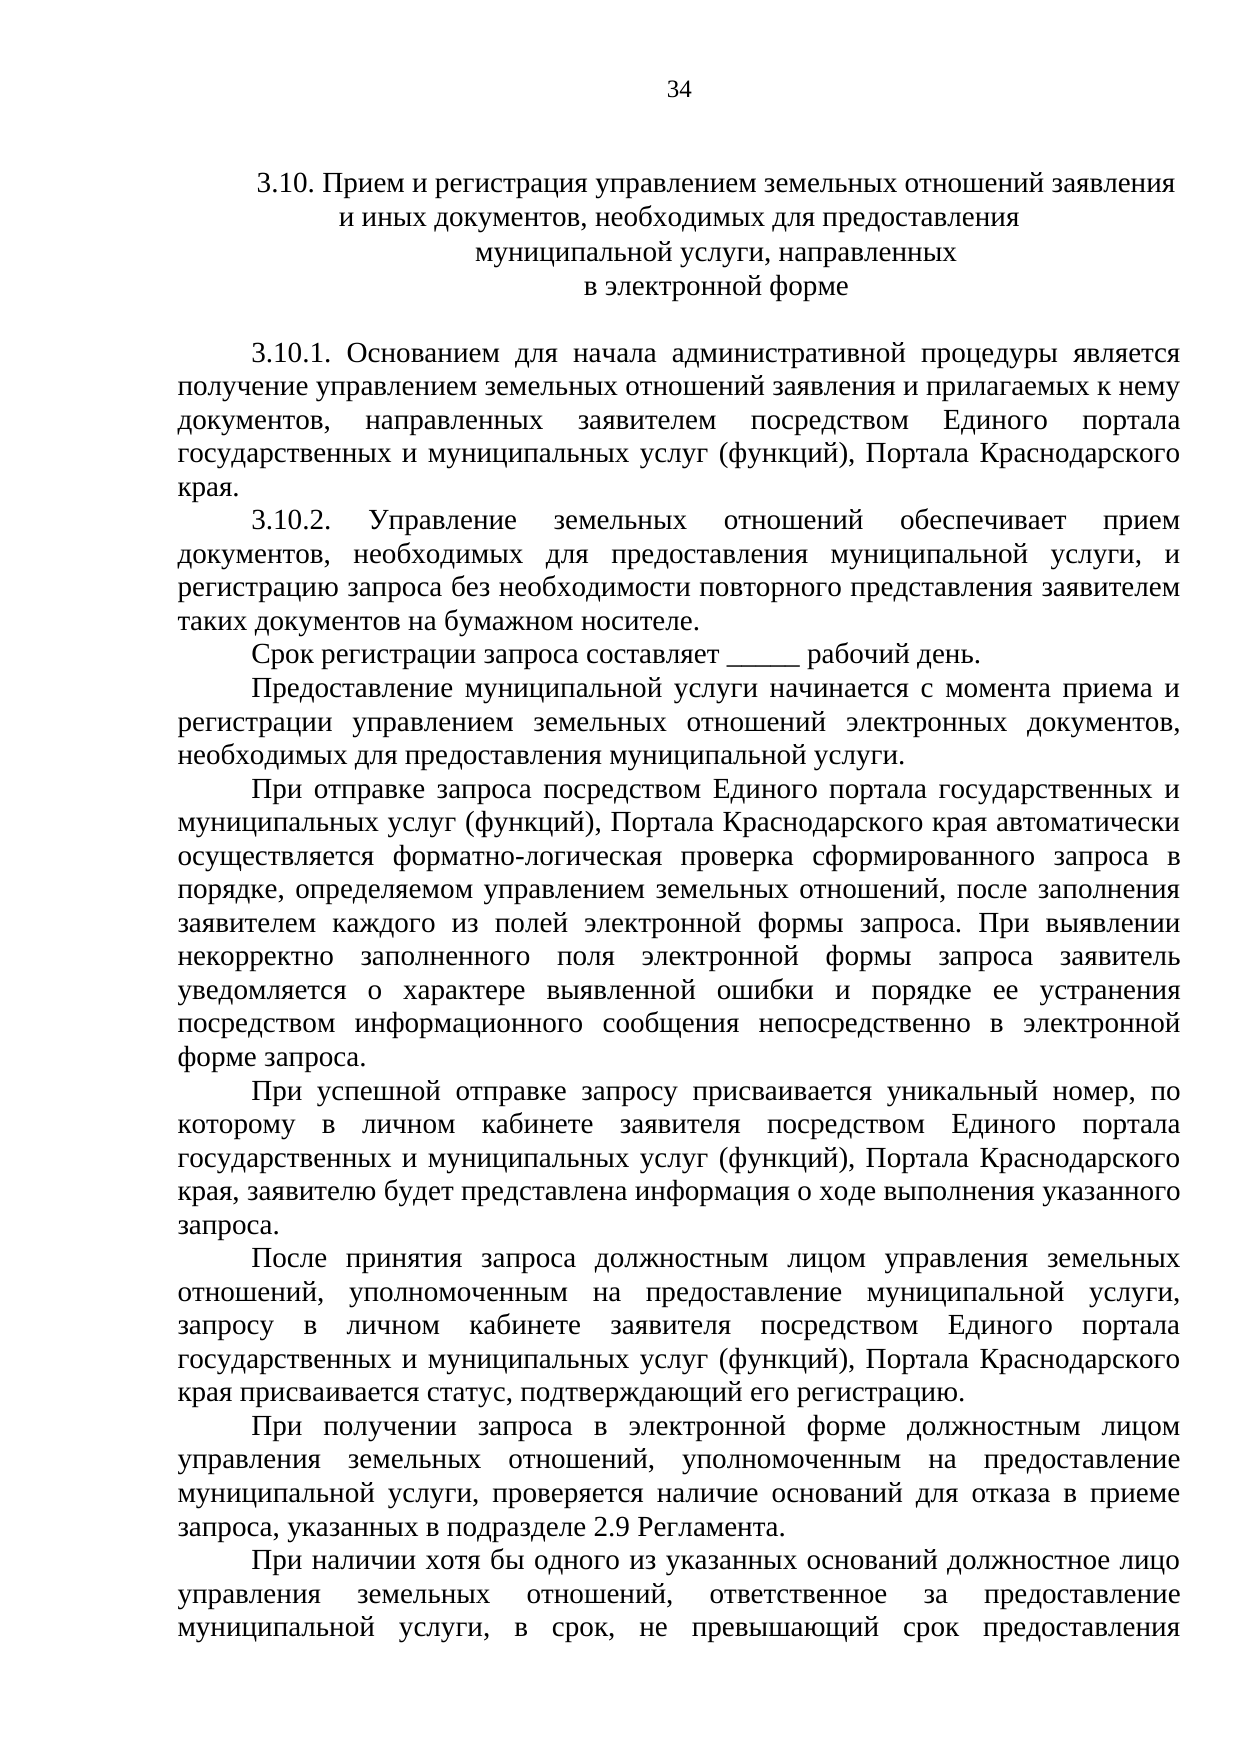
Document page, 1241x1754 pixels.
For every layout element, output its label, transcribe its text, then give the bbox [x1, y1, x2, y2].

text При успешной отправке запросу присваивается уникальный номер, по которому в личном кабинете заявителя посредством Единого портала государственных и муниципальных услуг (функций), Портала Краснодарского края, заявителю будет представлена информация о ходе выполнения указанного запроса. [177, 1073, 1181, 1240]
text 3.10. Прием и регистрация управлением земельных отношений заявления и иных документов, необходимых для предоставления [177, 165, 1181, 234]
text Срок регистрации запроса составляет _____ рабочий день. [177, 637, 1181, 670]
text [177, 1542, 1181, 1643]
text При отправке запроса посредством Единого портала государственных и муниципальных услуг (функций), Портала Краснодарского края автоматически осуществляется форматно-логическая проверка сформированного запроса в порядке, определяемом управлением земельных отношений, после заполнения заявителем каждого из полей электронной формы запроса. При выявлении некорректно заполненного поля электронной формы запроса заявитель уведомляется о характере выявленной ошибки и порядке ее устранения посредством информационного сообщения непосредственно в электронной форме запроса. [177, 771, 1181, 1073]
text При получении запроса в электронной форме должностным лицом управления земельных отношений, уполномоченным на предоставление муниципальной услуги, проверяется наличие оснований для отказа в приеме запроса, указанных в подразделе 2.9 Регламента. [177, 1408, 1181, 1542]
text в электронной форме [177, 268, 1181, 301]
text После принятия запроса должностным лицом управления земельных отношений, уполномоченным на предоставление муниципальной услуги, запросу в личном кабинете заявителя посредством Единого портала государственных и муниципальных услуг (функций), Портала Краснодарского края присваивается статус, подтверждающий его регистрацию. [177, 1240, 1181, 1408]
text 3.10.2. Управление земельных отношений обеспечивает прием документов, необходимых для предоставления муниципальной услуги, и регистрацию запроса без необходимости повторного представления заявителем таких документов на бумажном носителе. [177, 502, 1181, 637]
text Предоставление муниципальной услуги начинается с момента приема и регистрации управлением земельных отношений электронных документов, необходимых для предоставления муниципальной услуги. [177, 670, 1181, 771]
text 3.10.1. Основанием для начала административной процедуры является получение управлением земельных отношений заявления и прилагаемых к нему документов, направленных заявителем посредством Единого портала государственных и муниципальных услуг (функций), Портала Краснодарского края. [177, 335, 1181, 502]
text муниципальной услуги, направленных [177, 234, 1181, 268]
